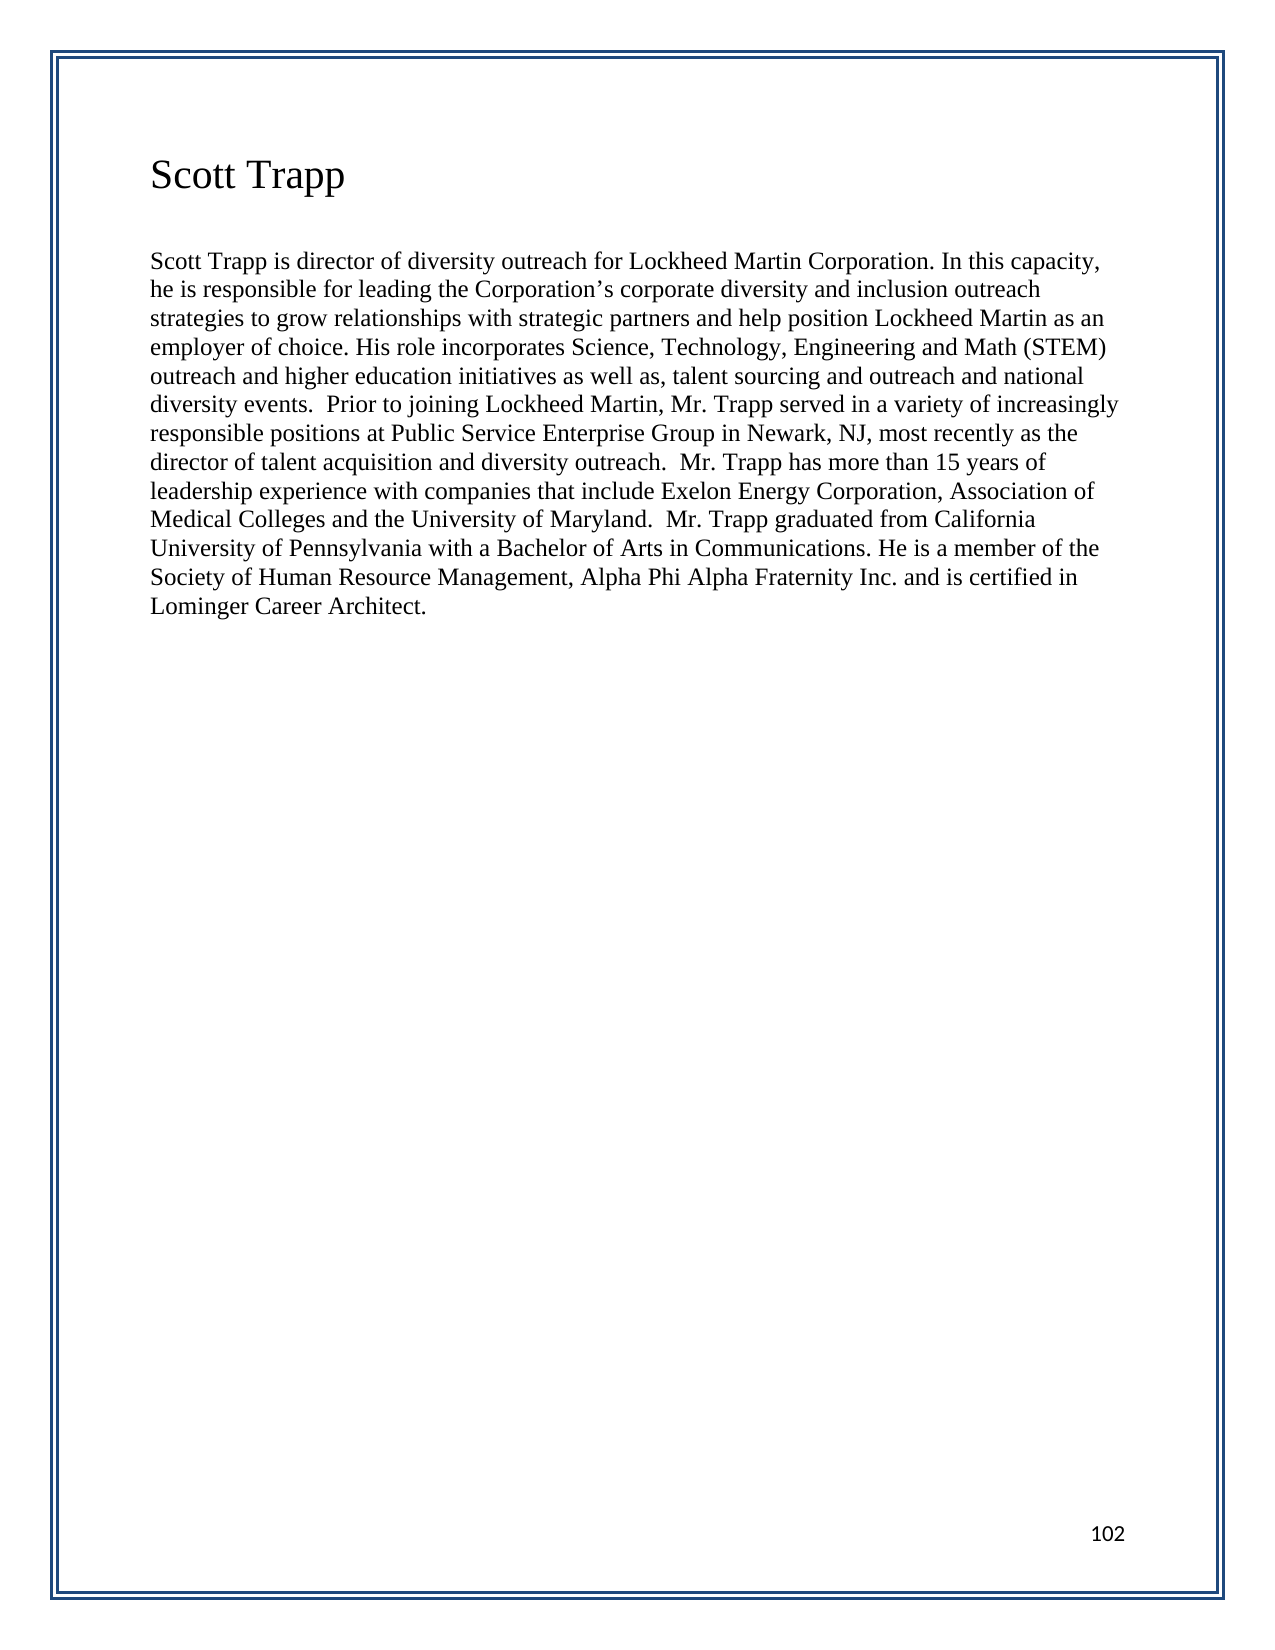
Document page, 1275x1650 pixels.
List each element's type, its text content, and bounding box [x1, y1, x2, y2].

subtitle Scott Trapp [150, 150, 1125, 198]
text Scott Trapp is director of diversity outreach for Lockheed Martin Corporation. In this capacity, he is responsible for leading the Corporation’s corporate diversity and inclusion outreach strategies to grow relationships with strategic partners and help position Lockheed Martin as an employer of choice. His role incorporates Science, Technology, Engineering and Math (STEM) outreach and higher education initiatives as well as, talent sourcing and outreach and national diversity events. Prior to joining Lockheed Martin, Mr. Trapp served in a variety of increasingly responsible positions at Public Service Enterprise Group in Newark, NJ, most recently as the director of talent acquisition and diversity outreach. Mr. Trapp has more than 15 years of leadership experience with companies that include Exelon Energy Corporation, Association of Medical Colleges and the University of Maryland. Mr. Trapp graduated from California University of Pennsylvania with a Bachelor of Arts in Communications. He is a member of the Society of Human Resource Management, Alpha Phi Alpha Fraternity Inc. and is certified in Lominger Career Architect. [150, 246, 1125, 619]
